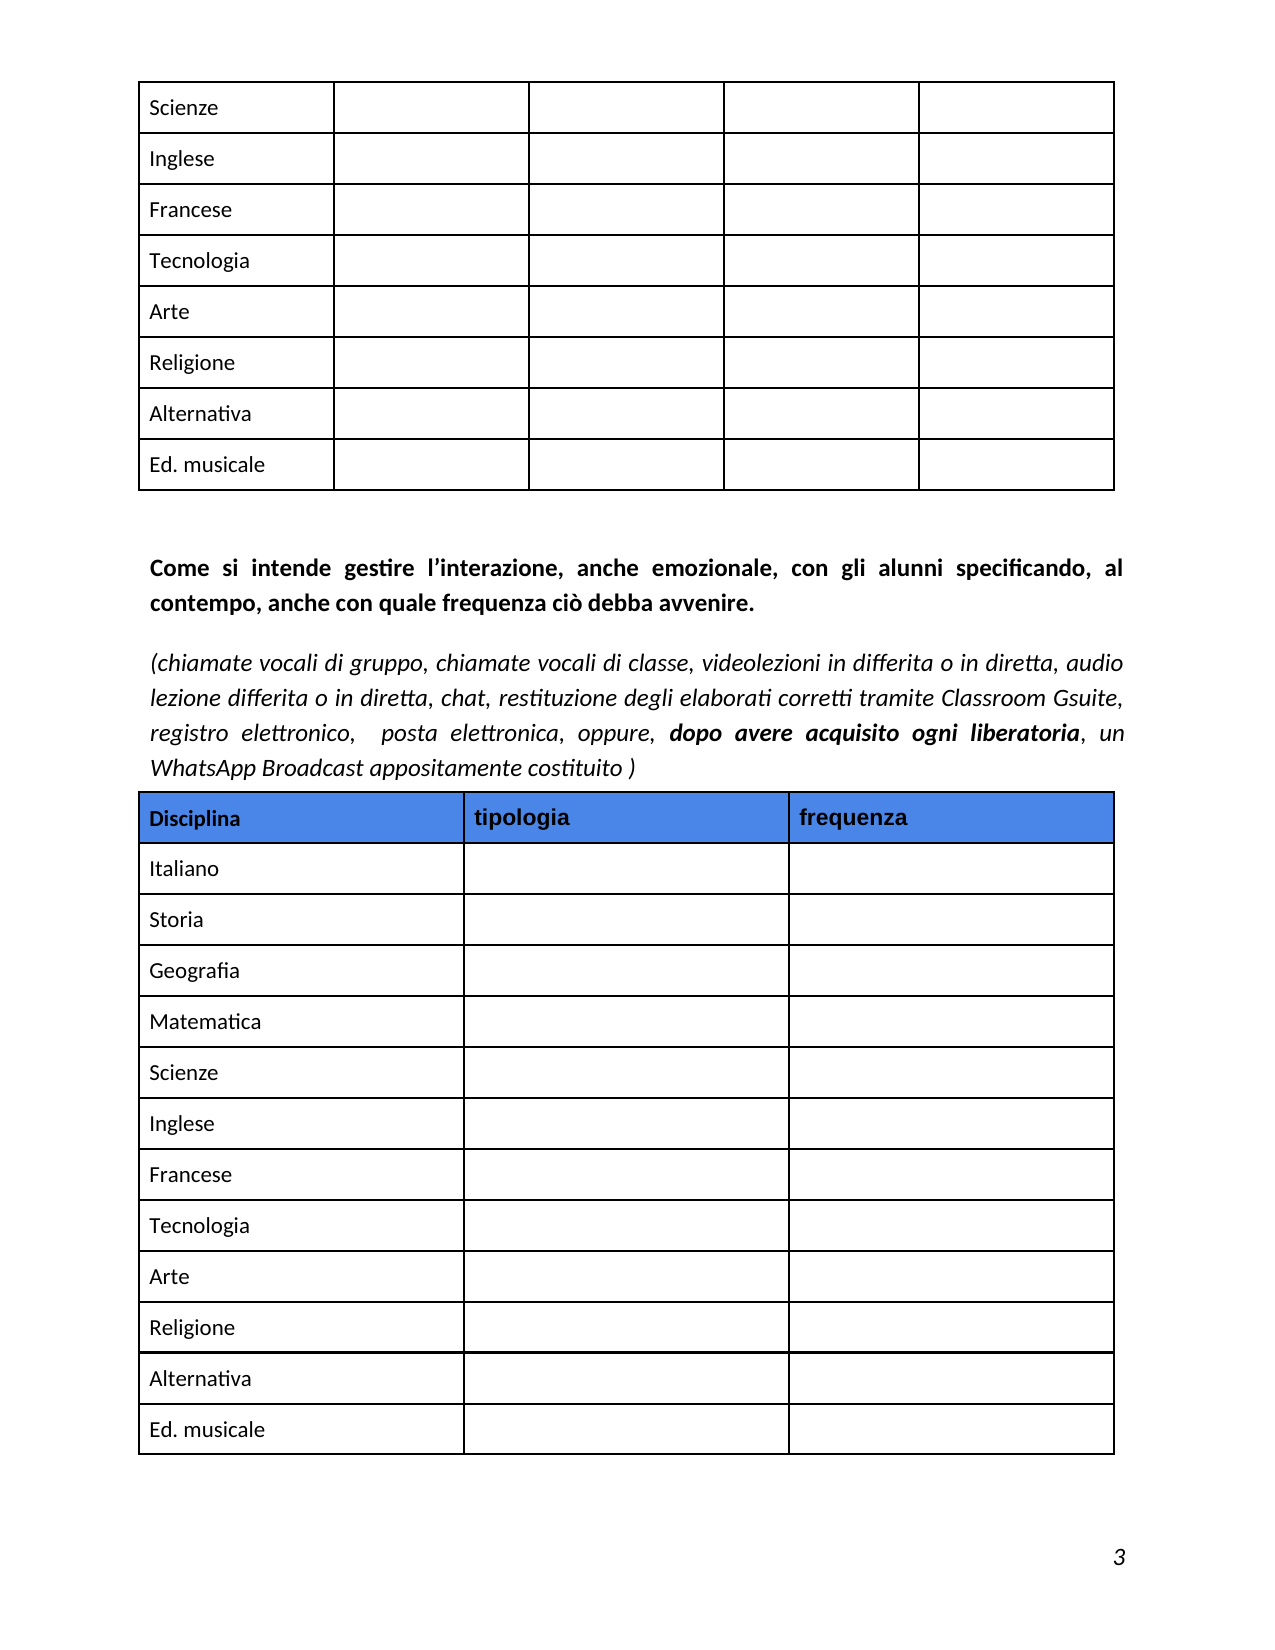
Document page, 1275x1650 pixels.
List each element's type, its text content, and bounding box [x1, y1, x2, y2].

table_cell [530, 83, 723, 132]
subtitle Come si intende gestire l’interazione, anche emozionale, con gli alunni specificando, al contempo, anche con quale frequenza ciò debba avvenire. [150, 552, 1125, 617]
table_cell [790, 997, 1113, 1046]
table_cell [725, 338, 918, 387]
table_cell [920, 185, 1113, 234]
table_cell [920, 440, 1113, 488]
table_cell [465, 844, 788, 893]
table_cell [465, 1099, 788, 1148]
table_cell [725, 83, 918, 132]
table_cell [465, 895, 788, 944]
table_cell [790, 1252, 1113, 1301]
table_cell [725, 185, 918, 234]
table_cell [920, 83, 1113, 132]
table_cell [790, 1150, 1113, 1199]
table_cell [465, 1150, 788, 1199]
table_cell [725, 287, 918, 336]
subtitle (chiamate vocali di gruppo, chiamate vocali di classe, videolezioni in differita o in diretta, audio lezione differita o in diretta, chat, restituzione degli elaborati corretti tramite Classroom Gsuite, registro elettronico, posta elettronica, oppure, dopo avere acquisito ogni liberatoria, un WhatsApp Broadcast appositamente costituito ) [150, 647, 1125, 782]
table_cell [465, 1354, 788, 1402]
table_cell Alternativa [140, 389, 333, 438]
table_cell [725, 389, 918, 438]
table_cell [335, 338, 528, 387]
table_cell [465, 1048, 788, 1097]
table_cell Tecnologia [140, 1201, 463, 1249]
table_cell Francese [140, 185, 333, 234]
table_cell [465, 997, 788, 1046]
table_cell Religione [140, 338, 333, 387]
table_cell Geografia [140, 946, 463, 995]
table_cell [530, 185, 723, 234]
table_cell [790, 1303, 1113, 1351]
table_cell [725, 134, 918, 183]
table_cell Ed. musicale [140, 440, 333, 488]
table_cell Arte [140, 287, 333, 336]
table_cell [335, 83, 528, 132]
table_cell [790, 1048, 1113, 1097]
table_cell [465, 1252, 788, 1301]
table_cell [335, 185, 528, 234]
table_cell [530, 389, 723, 438]
table_cell Matematica [140, 997, 463, 1046]
table_cell Ed. musicale [140, 1405, 463, 1453]
table_cell [465, 946, 788, 995]
table_cell Italiano [140, 844, 463, 893]
table_cell [790, 895, 1113, 944]
table_cell [920, 389, 1113, 438]
table_cell [790, 844, 1113, 893]
table_cell [920, 134, 1113, 183]
table_cell [530, 287, 723, 336]
table_cell Inglese [140, 134, 333, 183]
table_cell [790, 946, 1113, 995]
table_cell [790, 1099, 1113, 1148]
table_cell [725, 440, 918, 488]
table_cell Tecnologia [140, 236, 333, 285]
table_cell [530, 338, 723, 387]
table_cell [335, 287, 528, 336]
table_cell [920, 287, 1113, 336]
table_cell Arte [140, 1252, 463, 1301]
table_header frequenza [790, 793, 1113, 842]
table_cell Scienze [140, 83, 333, 132]
table_cell [920, 236, 1113, 285]
table_cell [465, 1201, 788, 1249]
table_cell Alternativa [140, 1354, 463, 1402]
table_cell [530, 236, 723, 285]
table_header Disciplina [140, 793, 463, 842]
table_cell [335, 389, 528, 438]
table_cell [335, 440, 528, 488]
table_cell [920, 338, 1113, 387]
table_cell [790, 1201, 1113, 1249]
table_cell [530, 440, 723, 488]
table_cell Scienze [140, 1048, 463, 1097]
table_cell [465, 1303, 788, 1351]
table_header tipologia [465, 793, 788, 842]
table_cell Religione [140, 1303, 463, 1351]
table_cell [725, 236, 918, 285]
table_cell [790, 1405, 1113, 1453]
table_cell Inglese [140, 1099, 463, 1148]
table_cell Storia [140, 895, 463, 944]
table_cell [530, 134, 723, 183]
table_cell [790, 1354, 1113, 1402]
table_cell [335, 236, 528, 285]
table_cell [465, 1405, 788, 1453]
table_cell [335, 134, 528, 183]
table_cell Francese [140, 1150, 463, 1199]
